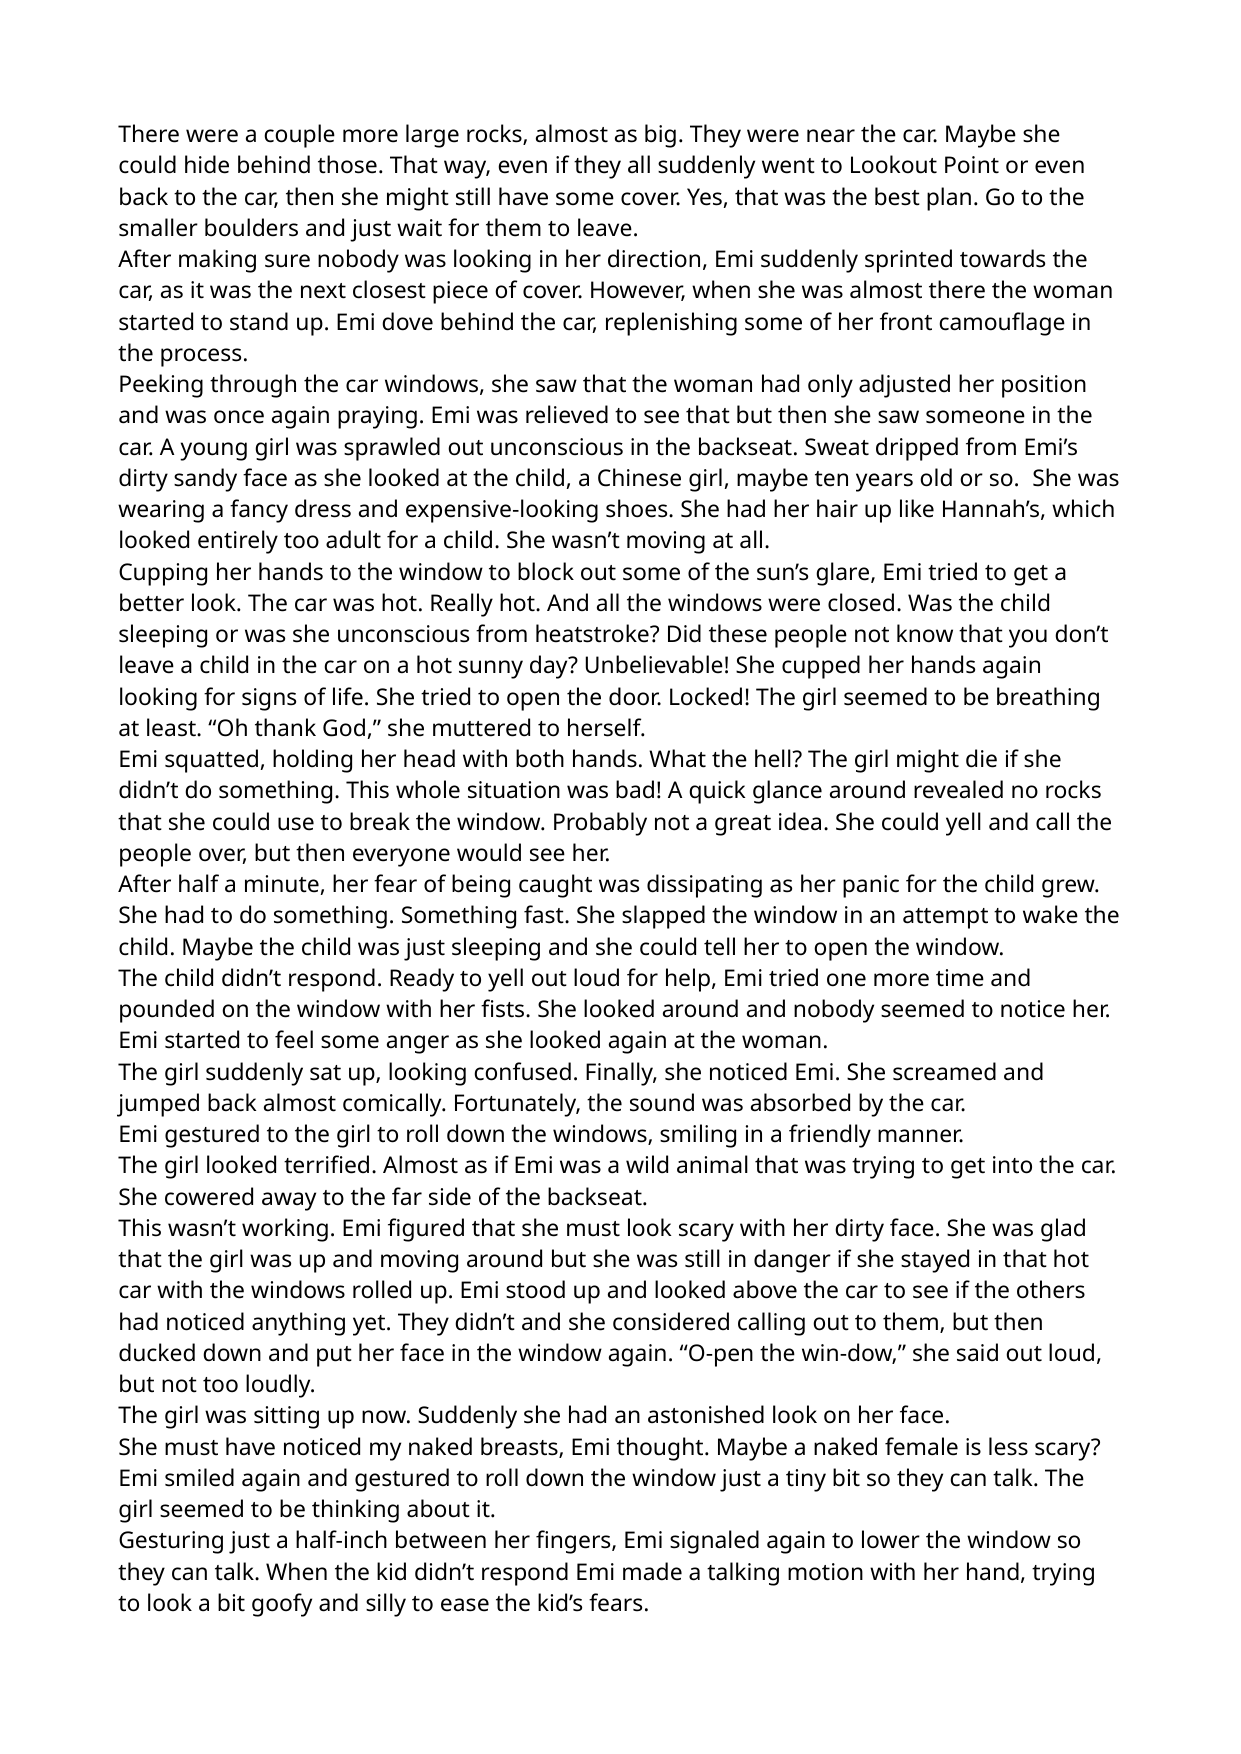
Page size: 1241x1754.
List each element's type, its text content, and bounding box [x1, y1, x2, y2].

text Emi gestured to the girl to roll down the windows, smiling in a friendly manner. [118, 1118, 1122, 1149]
text Gesturing just a half-inch between her fingers, Emi signaled again to lower the window so they can talk. When the kid didn’t respond Emi made a talking motion with her hand, trying to look a bit goofy and silly to ease the kid’s fears. [118, 1524, 1122, 1618]
text There were a couple more large rocks, almost as big. They were near the car. Maybe she could hide behind those. That way, even if they all suddenly went to Lookout Point or even back to the car, then she might still have some cover. Yes, that was the best plan. Go to the smaller boulders and just wait for them to leave. [118, 118, 1122, 243]
text Peeking through the car windows, she saw that the woman had only adjusted her position and was once again praying. Emi was relieved to see that but then she saw someone in the car. A young girl was sprawled out unconscious in the backseat. Sweat dripped from Emi’s dirty sandy face as she looked at the child, a Chinese girl, maybe ten years old or so. She was wearing a fancy dress and expensive-looking shoes. She had her hair up like Hannah’s, which looked entirely too adult for a child. She wasn’t moving at all. [118, 368, 1122, 556]
text She must have noticed my naked breasts, Emi thought. Maybe a naked female is less scary? Emi smiled again and gestured to roll down the window just a tiny bit so they can talk. The girl seemed to be thinking about it. [118, 1431, 1122, 1524]
text The girl suddenly sat up, looking confused. Finally, she noticed Emi. She screamed and jumped back almost comically. Fortunately, the sound was absorbed by the car. [118, 1056, 1122, 1118]
text After half a minute, her fear of being caught was dissipating as her panic for the child grew. She had to do something. Something fast. She slapped the window in an attempt to wake the child. Maybe the child was just sleeping and she could tell her to open the window. [118, 868, 1122, 962]
text Cupping her hands to the window to block out some of the sun’s glare, Emi tried to get a better look. The car was hot. Really hot. And all the windows were closed. Was the child sleeping or was she unconscious from heatstroke? Did these people not know that you don’t leave a child in the car on a hot sunny day? Unbelievable! She cupped her hands again looking for signs of life. She tried to open the door. Locked! The girl seemed to be breathing at least. “Oh thank God,” she muttered to herself. [118, 556, 1122, 743]
text The girl was sitting up now. Suddenly she had an astonished look on her face. [118, 1399, 1122, 1431]
text The girl looked terrified. Almost as if Emi was a wild animal that was trying to get into the car. She cowered away to the far side of the backseat. [118, 1149, 1122, 1212]
text After making sure nobody was looking in her direction, Emi suddenly sprinted towards the car, as it was the next closest piece of cover. However, when she was almost there the woman started to stand up. Emi dove behind the car, replenishing some of her front camouflage in the process. [118, 243, 1122, 368]
text This wasn’t working. Emi figured that she must look scary with her dirty face. She was glad that the girl was up and moving around but she was still in danger if she stayed in that hot car with the windows rolled up. Emi stood up and looked above the car to see if the others had noticed anything yet. They didn’t and she considered calling out to them, but then ducked down and put her face in the window again. “O-pen the win-dow,” she said out loud, but not too loudly. [118, 1212, 1122, 1399]
text Emi squatted, holding her head with both hands. What the hell? The girl might die if she didn’t do something. This whole situation was bad! A quick glance around revealed no rocks that she could use to break the window. Probably not a great idea. She could yell and call the people over, but then everyone would see her. [118, 743, 1122, 868]
text The child didn’t respond. Ready to yell out loud for help, Emi tried one more time and pounded on the window with her fists. She looked around and nobody seemed to notice her. Emi started to feel some anger as she looked again at the woman. [118, 962, 1122, 1056]
